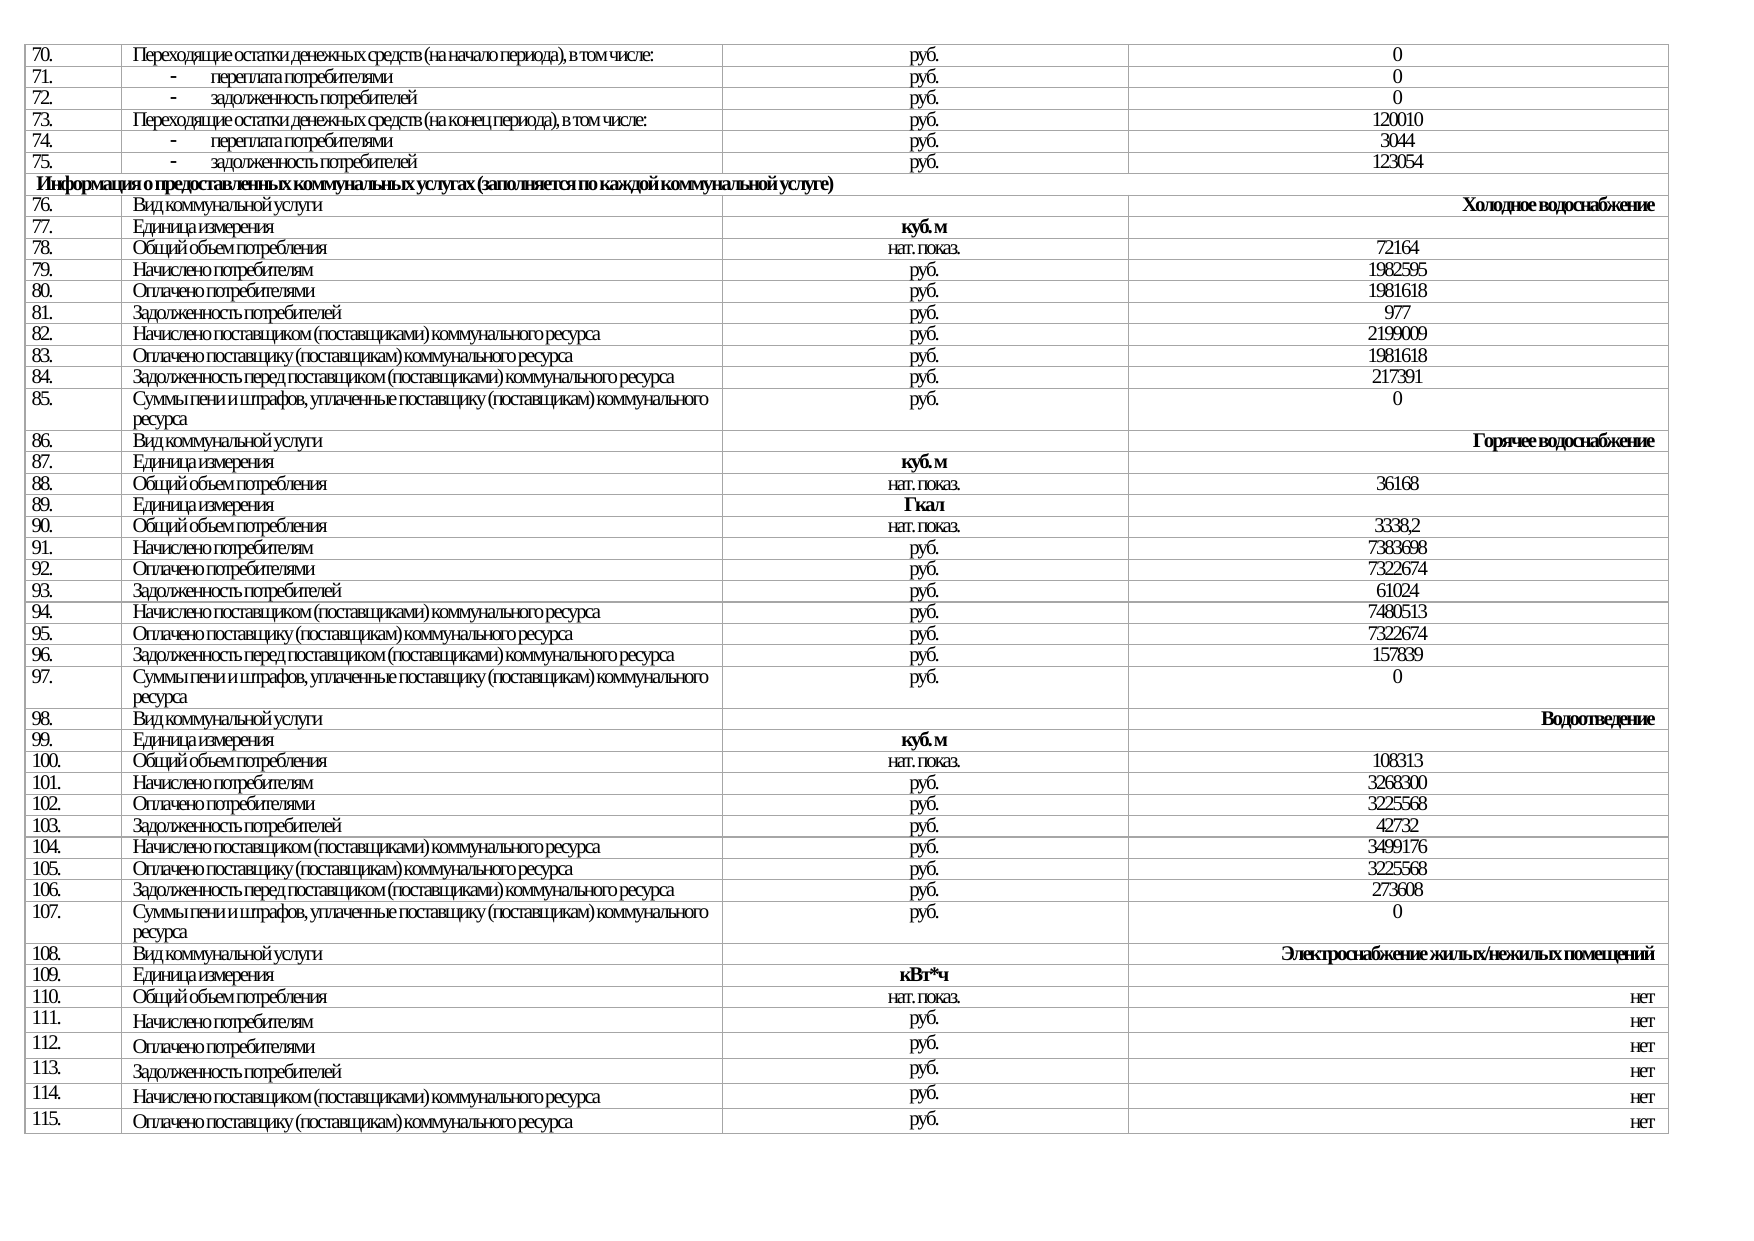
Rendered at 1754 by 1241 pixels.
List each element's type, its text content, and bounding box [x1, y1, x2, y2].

table_cell руб. [723, 581, 1128, 601]
table_cell [26, 1059, 121, 1082]
table_cell руб. [723, 110, 1128, 130]
table_cell Задолженность перед поставщиком (поставщиками) коммунального ресурса [122, 367, 722, 388]
table_cell 3225568 [1129, 795, 1668, 815]
table_cell Общий объем потребления [122, 752, 722, 772]
table_cell руб. [723, 281, 1128, 302]
table_cell 0 [1129, 88, 1668, 109]
table_cell [26, 1008, 121, 1032]
table_cell [26, 1033, 121, 1057]
table_cell руб. [723, 859, 1128, 879]
table_cell 0 [1129, 45, 1668, 66]
table_cell нат. показ. [723, 517, 1128, 537]
table_cell руб. [723, 324, 1128, 345]
table_cell руб. [723, 260, 1128, 280]
table_cell [26, 1109, 121, 1133]
table_cell 977 [1129, 303, 1668, 323]
table_cell нет [1129, 1033, 1668, 1057]
table_cell 36168 [1129, 474, 1668, 494]
table_cell Переходящие остатки денежных средств (на начало периода), в том числе: [122, 45, 722, 66]
table_cell Оплачено поставщику (поставщикам) коммунального ресурса [122, 346, 722, 366]
table_cell 1981618 [1129, 346, 1668, 366]
table_cell [26, 624, 121, 644]
table_cell руб. [723, 1109, 1128, 1133]
table_cell куб. м [723, 217, 1128, 237]
table_cell руб. [723, 303, 1128, 323]
table_cell задолженность потребителей [122, 88, 722, 109]
table_cell Единица измерения [122, 217, 722, 237]
table_cell [26, 153, 121, 173]
table_cell Начислено потребителям [122, 773, 722, 793]
table_cell [26, 581, 121, 601]
table_cell Задолженность потребителей [122, 303, 722, 323]
table_cell нет [1129, 1008, 1668, 1032]
table_cell руб. [723, 1033, 1128, 1057]
table_cell 0 [1129, 67, 1668, 87]
table_cell [26, 389, 121, 430]
table_cell Единица измерения [122, 730, 722, 751]
table_cell [26, 773, 121, 793]
table_cell [26, 367, 121, 388]
table_cell [26, 517, 121, 537]
table_cell руб. [723, 902, 1128, 943]
table_cell Вид коммунальной услуги [122, 431, 722, 451]
table_cell Вид коммунальной услуги [122, 944, 722, 964]
table_cell Электроснабжение жилых/нежилых помещений [1129, 944, 1668, 964]
table_cell 72164 [1129, 239, 1668, 259]
table_cell [26, 944, 121, 964]
table_cell руб. [723, 773, 1128, 793]
table_cell [26, 603, 121, 623]
table_cell Начислено поставщиком (поставщиками) коммунального ресурса [122, 838, 722, 858]
table_cell Начислено потребителям [122, 538, 722, 558]
table_cell 2199009 [1129, 324, 1668, 345]
table_cell [26, 560, 121, 580]
table_cell 217391 [1129, 367, 1668, 388]
table_cell 42732 [1129, 816, 1668, 836]
table_cell Начислено поставщиком (поставщиками) коммунального ресурса [122, 324, 722, 345]
table_cell 7322674 [1129, 560, 1668, 580]
table_cell руб. [723, 795, 1128, 815]
table_cell Задолженность перед поставщиком (поставщиками) коммунального ресурса [122, 880, 722, 901]
table_cell нат. показ. [723, 474, 1128, 494]
table_cell 108313 [1129, 752, 1668, 772]
table_cell [26, 730, 121, 751]
table_cell [26, 752, 121, 772]
table_cell нат. показ. [723, 752, 1128, 772]
table_cell Вид коммунальной услуги [122, 196, 722, 216]
table_cell Информация о предоставленных коммунальных услугах (заполняется по каждой коммунальной услуге) [26, 174, 1668, 194]
table_cell руб. [723, 67, 1128, 87]
table_cell руб. [723, 603, 1128, 623]
table_cell [723, 944, 1128, 964]
table_cell [26, 859, 121, 879]
table_cell [26, 67, 121, 87]
table_cell [26, 880, 121, 901]
table_cell [1129, 730, 1668, 751]
table_cell 157839 [1129, 645, 1668, 666]
table_cell Задолженность потребителей [122, 816, 722, 836]
table_cell [26, 667, 121, 708]
table_cell [723, 709, 1128, 729]
table_cell 7480513 [1129, 603, 1668, 623]
table_cell 3499176 [1129, 838, 1668, 858]
table_cell 3268300 [1129, 773, 1668, 793]
table_cell Начислено потребителям [122, 260, 722, 280]
table_cell [723, 196, 1128, 216]
table_cell [26, 965, 121, 986]
table_cell кВт*ч [723, 965, 1128, 986]
table_cell [26, 217, 121, 237]
table_cell руб. [723, 131, 1128, 152]
table_cell 1982595 [1129, 260, 1668, 280]
table_cell Переходящие остатки денежных средств (на конец периода), в том числе: [122, 110, 722, 130]
table_cell 3044 [1129, 131, 1668, 152]
table_cell 273608 [1129, 880, 1668, 901]
table_cell руб. [723, 538, 1128, 558]
table_cell [26, 816, 121, 836]
table_cell руб. [723, 1084, 1128, 1108]
table_cell 1981618 [1129, 281, 1668, 302]
table_cell [1129, 965, 1668, 986]
table_cell [26, 474, 121, 494]
table_cell Общий объем потребления [122, 239, 722, 259]
table_cell Начислено потребителям [122, 1008, 722, 1032]
table_cell Вид коммунальной услуги [122, 709, 722, 729]
table_cell Единица измерения [122, 452, 722, 473]
table_cell нет [1129, 1109, 1668, 1133]
table_cell Общий объем потребления [122, 517, 722, 537]
table_cell [26, 88, 121, 109]
table_cell задолженность потребителей [122, 153, 722, 173]
table_cell 7322674 [1129, 624, 1668, 644]
table_cell Единица измерения [122, 495, 722, 516]
table_cell 0 [1129, 389, 1668, 430]
table_cell Суммы пени и штрафов, уплаченные поставщику (поставщикам) коммунального ресурса [122, 389, 722, 430]
table_cell Гкал [723, 495, 1128, 516]
table_cell Задолженность потребителей [122, 581, 722, 601]
table_cell 123054 [1129, 153, 1668, 173]
table_cell руб. [723, 367, 1128, 388]
table_cell Горячее водоснабжение [1129, 431, 1668, 451]
table_cell [26, 324, 121, 345]
table_cell [26, 131, 121, 152]
table_cell руб. [723, 45, 1128, 66]
table_cell нат. показ. [723, 987, 1128, 1007]
table_cell руб. [723, 816, 1128, 836]
table_cell Общий объем потребления [122, 987, 722, 1007]
table_cell [26, 110, 121, 130]
table_cell нет [1129, 987, 1668, 1007]
table_cell Оплачено потребителями [122, 281, 722, 302]
table_cell [26, 196, 121, 216]
table_cell Суммы пени и штрафов, уплаченные поставщику (поставщикам) коммунального ресурса [122, 902, 722, 943]
table_cell 7383698 [1129, 538, 1668, 558]
table_cell 3338,2 [1129, 517, 1668, 537]
table_cell 0 [1129, 667, 1668, 708]
table_cell [26, 303, 121, 323]
table_cell переплата потребителями [122, 67, 722, 87]
table_cell [1129, 217, 1668, 237]
table_cell [26, 645, 121, 666]
table_cell [26, 795, 121, 815]
table_cell Водоотведение [1129, 709, 1668, 729]
table_cell Начислено поставщиком (поставщиками) коммунального ресурса [122, 603, 722, 623]
table_cell Оплачено потребителями [122, 795, 722, 815]
table_cell Оплачено потребителями [122, 1033, 722, 1057]
table_cell Холодное водоснабжение [1129, 196, 1668, 216]
table_cell [1129, 495, 1668, 516]
table_cell Оплачено поставщику (поставщикам) коммунального ресурса [122, 624, 722, 644]
table_cell Оплачено поставщику (поставщикам) коммунального ресурса [122, 1109, 722, 1133]
table_cell руб. [723, 667, 1128, 708]
table_cell куб. м [723, 452, 1128, 473]
table_cell руб. [723, 838, 1128, 858]
table_cell 61024 [1129, 581, 1668, 601]
table_cell Начислено поставщиком (поставщиками) коммунального ресурса [122, 1084, 722, 1108]
table_cell Суммы пени и штрафов, уплаченные поставщику (поставщикам) коммунального ресурса [122, 667, 722, 708]
table_cell руб. [723, 560, 1128, 580]
table_cell нет [1129, 1059, 1668, 1082]
table_cell [26, 45, 121, 66]
table_cell [26, 538, 121, 558]
table_cell 120010 [1129, 110, 1668, 130]
table_cell Задолженность потребителей [122, 1059, 722, 1082]
table_cell [26, 346, 121, 366]
table_cell куб. м [723, 730, 1128, 751]
table_cell руб. [723, 1008, 1128, 1032]
table_cell [723, 431, 1128, 451]
table_cell [26, 239, 121, 259]
table_cell руб. [723, 88, 1128, 109]
table_cell [26, 902, 121, 943]
table_cell [1129, 452, 1668, 473]
table_cell руб. [723, 880, 1128, 901]
table_cell Оплачено потребителями [122, 560, 722, 580]
table_cell 3225568 [1129, 859, 1668, 879]
table_cell нат. показ. [723, 239, 1128, 259]
table_cell руб. [723, 645, 1128, 666]
table_cell [26, 431, 121, 451]
table_cell [26, 452, 121, 473]
table_cell нет [1129, 1084, 1668, 1108]
table_cell руб. [723, 624, 1128, 644]
table_cell [26, 260, 121, 280]
table_cell руб. [723, 1059, 1128, 1082]
table_cell 0 [1129, 902, 1668, 943]
table_cell переплата потребителями [122, 131, 722, 152]
table_cell [26, 1084, 121, 1108]
table_cell [26, 838, 121, 858]
table_cell [26, 495, 121, 516]
table_cell [26, 987, 121, 1007]
table_cell [26, 709, 121, 729]
table_cell Задолженность перед поставщиком (поставщиками) коммунального ресурса [122, 645, 722, 666]
table_cell Единица измерения [122, 965, 722, 986]
table_cell руб. [723, 346, 1128, 366]
table_cell Оплачено поставщику (поставщикам) коммунального ресурса [122, 859, 722, 879]
table_cell руб. [723, 153, 1128, 173]
table_cell [26, 281, 121, 302]
table_cell Общий объем потребления [122, 474, 722, 494]
table_cell руб. [723, 389, 1128, 430]
